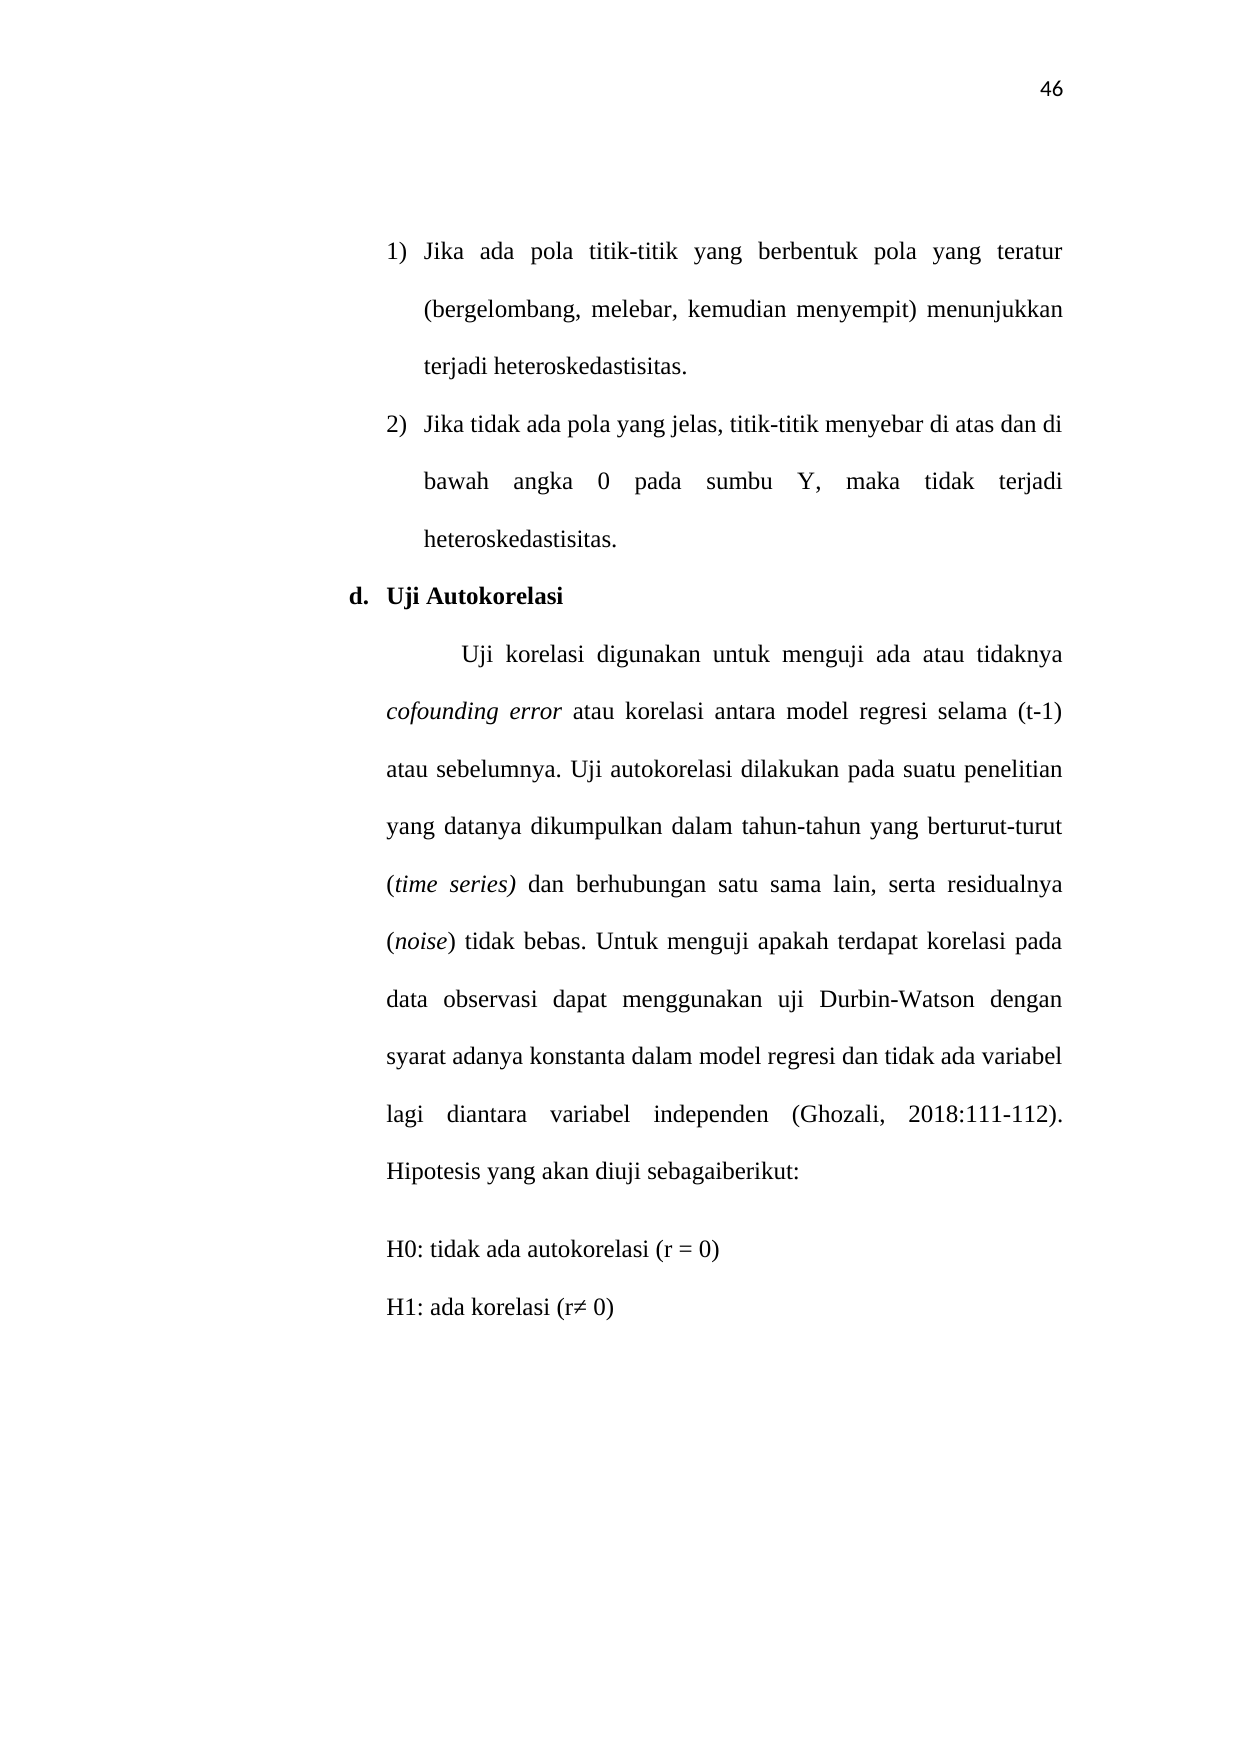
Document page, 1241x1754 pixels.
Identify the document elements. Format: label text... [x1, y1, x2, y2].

text H0: tidak ada autokorelasi (r = 0) [311, 1234, 1063, 1263]
list Uji korelasi digunakan untuk menguji ada atau tidaknya cofounding error atau korelasi antara model regresi selama (t-1) atau sebelumnya. Uji autokorelasi dilakukan pada suatu penelitian yang datanya dikumpulkan dalam tahun-tahun yang berturut-turut (time series) dan berhubungan satu sama lain, serta residualnya (noise) tidak bebas. Untuk menguji apakah terdapat korelasi pada data observasi dapat menggunakan uji Durbin-Watson dengan syarat adanya konstanta dalam model regresi dan tidak ada variabel lagi diantara variabel independen (Ghozali, 2018:111-112). Hipotesis yang akan diuji sebagaiberikut: [386, 639, 1063, 1185]
list Uji Autokorelasi [349, 581, 1063, 610]
list Jika tidak ada pola yang jelas, titik-titik menyebar di atas dan di bawah angka 0 pada sumbu Y, maka tidak terjadi heteroskedastisitas. [386, 409, 1063, 552]
list Jika ada pola titik-titik yang berbentuk pola yang teratur (bergelombang, melebar, kemudian menyempit) menunjukkan terjadi heteroskedastisitas. [386, 236, 1063, 380]
text H1: ada korelasi (r≠ 0) [311, 1292, 1063, 1321]
